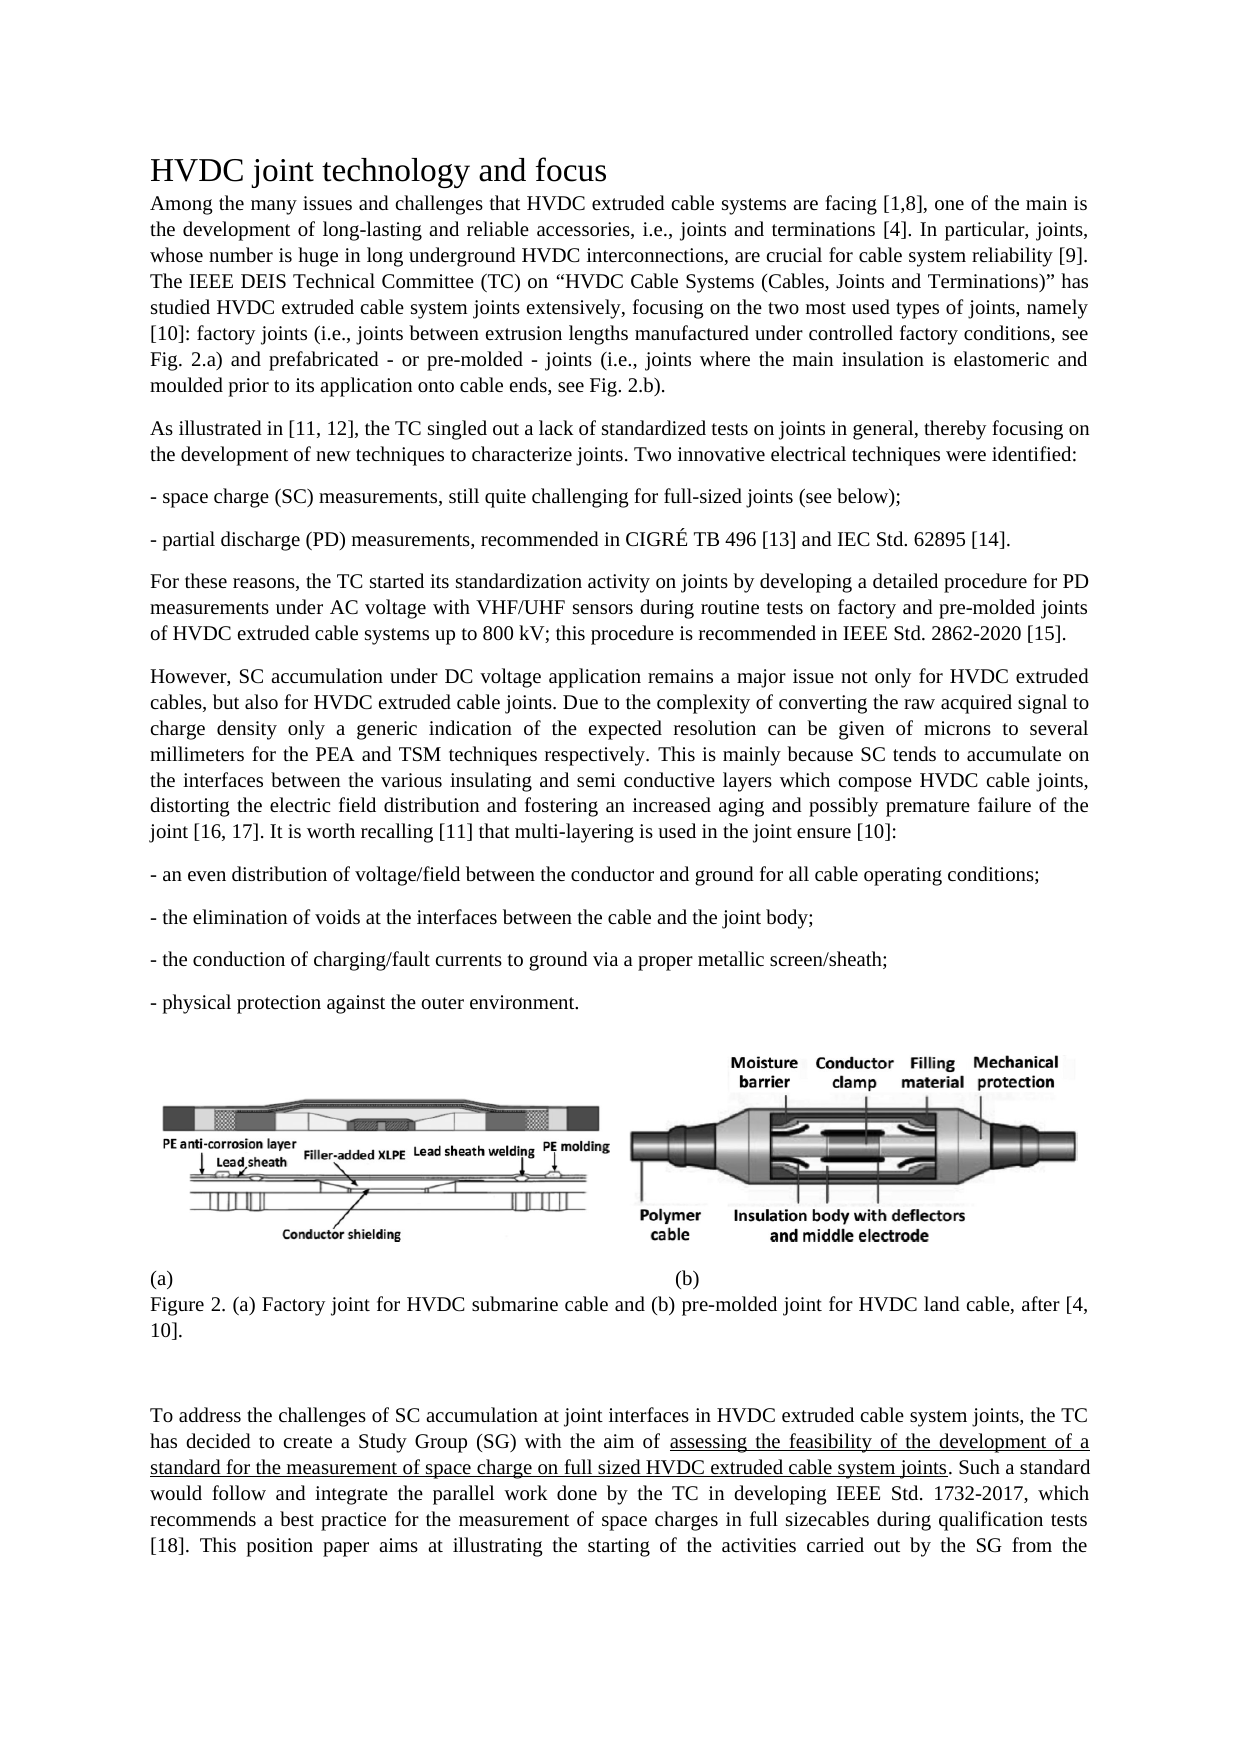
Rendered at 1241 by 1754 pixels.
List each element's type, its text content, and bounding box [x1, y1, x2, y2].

text - partial discharge (PD) measurements, recommended in CIGRÉ TB 496 [13] and IEC Std. 62895 [14]. [150, 527, 1090, 551]
text However, SC accumulation under DC voltage application remains a major issue not only for HVDC extruded cables, but also for HVDC extruded cable joints. Due to the complexity of converting the raw acquired signal to charge density only a generic indication of the expected resolution can be given of microns to several millimeters for the PEA and TSM techniques respectively. This is mainly because SC tends to accumulate on the interfaces between the various insulating and semi conductive layers which compose HVDC cable joints, distorting the electric field distribution and fostering an increased aging and possibly premature failure of the joint [16, 17]. It is worth recalling [11] that multi-layering is used in the joint ensure [10]: [150, 664, 1090, 843]
text - the elimination of voids at the interfaces between the cable and the joint body; [150, 904, 1090, 929]
text (a) (b) Figure 2. (a) Factory joint for HVDC submarine cable and (b) pre-molded joint for HVDC land cable, after [4, 10]. [150, 1266, 1090, 1342]
text For these reasons, the TC started its standardization activity on joints by developing a detailed procedure for PD measurements under AC voltage with VHF/UHF sensors during routine tests on factory and pre-molded joints of HVDC extruded cable systems up to 800 kV; this procedure is recommended in IEEE Std. 2862-2020 [15]. [150, 569, 1090, 645]
subtitle HVDC joint technology and focus [150, 150, 1090, 188]
text - space charge (SC) measurements, still quite challenging for full-sized joints (see below); [150, 484, 1090, 508]
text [150, 1403, 1090, 1557]
text Among the many issues and challenges that HVDC extruded cable systems are facing [1,8], one of the main is the development of long-lasting and reliable accessories, i.e., joints and terminations [4]. In particular, joints, whose number is huge in long underground HVDC interconnections, are crucial for cable system reliability [9]. The IEEE DEIS Technical Committee (TC) on “HVDC Cable Systems (Cables, Joints and Terminations)” has studied HVDC extruded cable system joints extensively, focusing on the two most used types of joints, namely [10]: factory joints (i.e., joints between extrusion lengths manufactured under controlled factory conditions, see Fig. 2.a) and prefabricated - or pre-molded - joints (i.e., joints where the main insulation is elastomeric and moulded prior to its application onto cable ends, see Fig. 2.b). [150, 191, 1090, 397]
text - the conduction of charging/fault currents to ground via a proper metallic screen/sheath; [150, 947, 1090, 971]
text - an even distribution of voltage/field between the conductor and ground for all cable operating conditions; [150, 862, 1090, 886]
picture [150, 1032, 1090, 1248]
text - physical protection against the outer environment. [150, 990, 1090, 1014]
text As illustrated in [11, 12], the TC singled out a lack of standardized tests on joints in general, thereby focusing on the development of new techniques to characterize joints. Two innovative electrical techniques were identified: [150, 416, 1090, 466]
